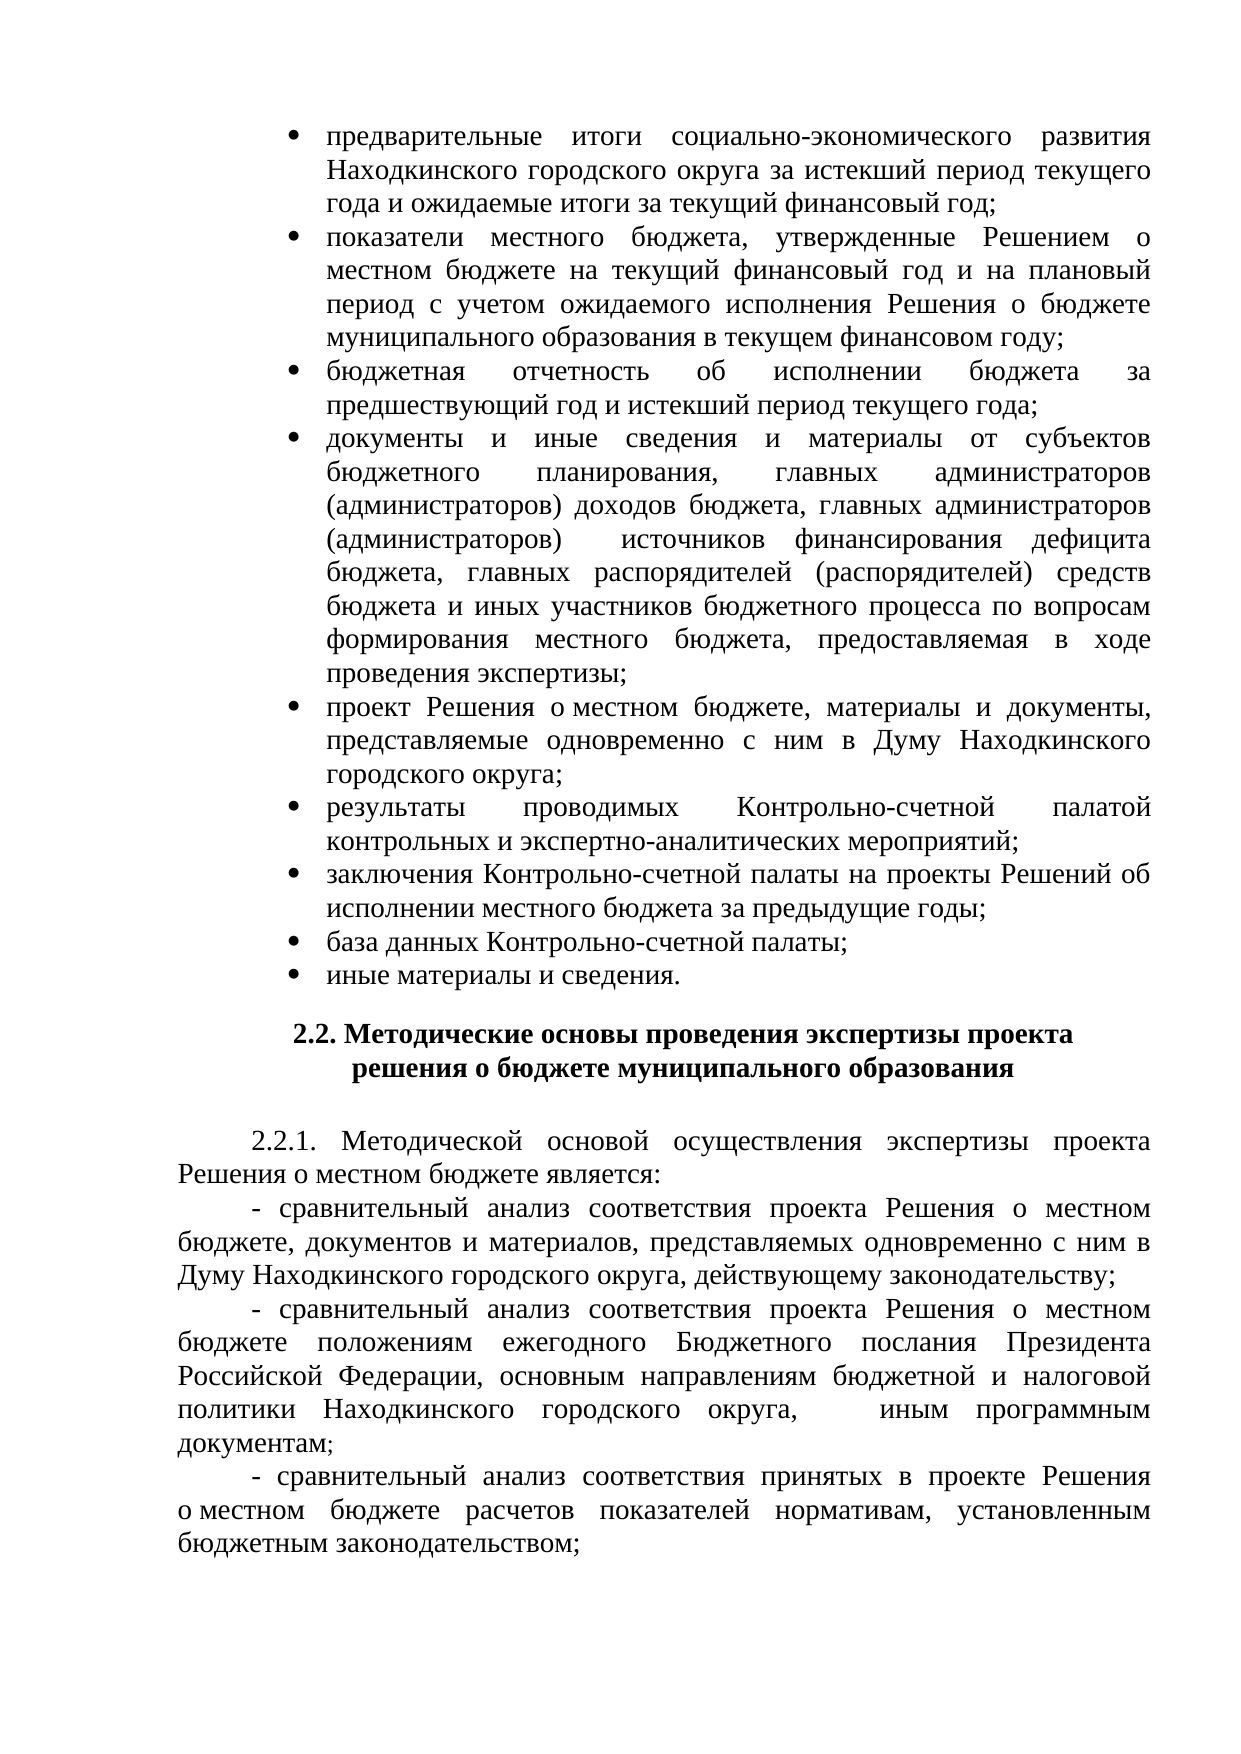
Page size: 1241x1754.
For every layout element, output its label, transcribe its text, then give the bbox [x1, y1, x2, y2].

text - сравнительный анализ соответствия принятых в проекте Решения о местном бюджете расчетов показателей нормативам, установленным бюджетным законодательством; [177, 1458, 1152, 1559]
subtitle 2.2. Методические основы проведения экспертизы проекта [215, 1016, 1152, 1050]
text 2.2.1. Методической основой осуществления экспертизы проекта Решения о местном бюджете является: [177, 1123, 1152, 1190]
list показатели местного бюджета, утвержденные Решением о местном бюджете на текущий финансовый год и на плановый период с учетом ожидаемого исполнения Решения о бюджете муниципального образования в текущем финансовом году; [288, 219, 1152, 353]
text - сравнительный анализ соответствия проекта Решения о местном бюджете, документов и материалов, представляемых одновременно с ним в Думу Находкинского городского округа, действующему законодательству; [177, 1190, 1152, 1291]
list иные материалы и сведения. [288, 957, 1152, 991]
list документы и иные сведения и материалы от субъектов бюджетного планирования, главных администраторов (администраторов) доходов бюджета, главных администраторов (администраторов) источников финансирования дефицита бюджета, главных распорядителей (распорядителей) средств бюджета и иных участников бюджетного процесса по вопросам формирования местного бюджета, предоставляемая в ходе проведения экспертизы; [288, 420, 1152, 689]
subtitle решения о бюджете муниципального образования [215, 1050, 1152, 1083]
list база данных Контрольно-счетной палаты; [288, 924, 1152, 957]
text - сравнительный анализ соответствия проекта Решения о местном бюджете положениям ежегодного Бюджетного послания Президента Российской Федерации, основным направлениям бюджетной и налоговой политики Находкинского городского округа, иным программным документам; [177, 1291, 1152, 1458]
list результаты проводимых Контрольно-счетной палатой контрольных и экспертно-аналитических мероприятий; [288, 789, 1152, 857]
list проект Решения о местном бюджете, материалы и документы, представляемые одновременно с ним в Думу Находкинского городского округа; [288, 689, 1152, 789]
list заключения Контрольно-счетной палаты на проекты Решений об исполнении местного бюджета за предыдущие годы; [288, 857, 1152, 924]
list предварительные итоги социально-экономического развития Находкинского городского округа за истекший период текущего года и ожидаемые итоги за текущий финансовый год; [288, 118, 1152, 219]
list бюджетная отчетность об исполнении бюджета за предшествующий год и истекший период текущего года; [288, 353, 1152, 420]
